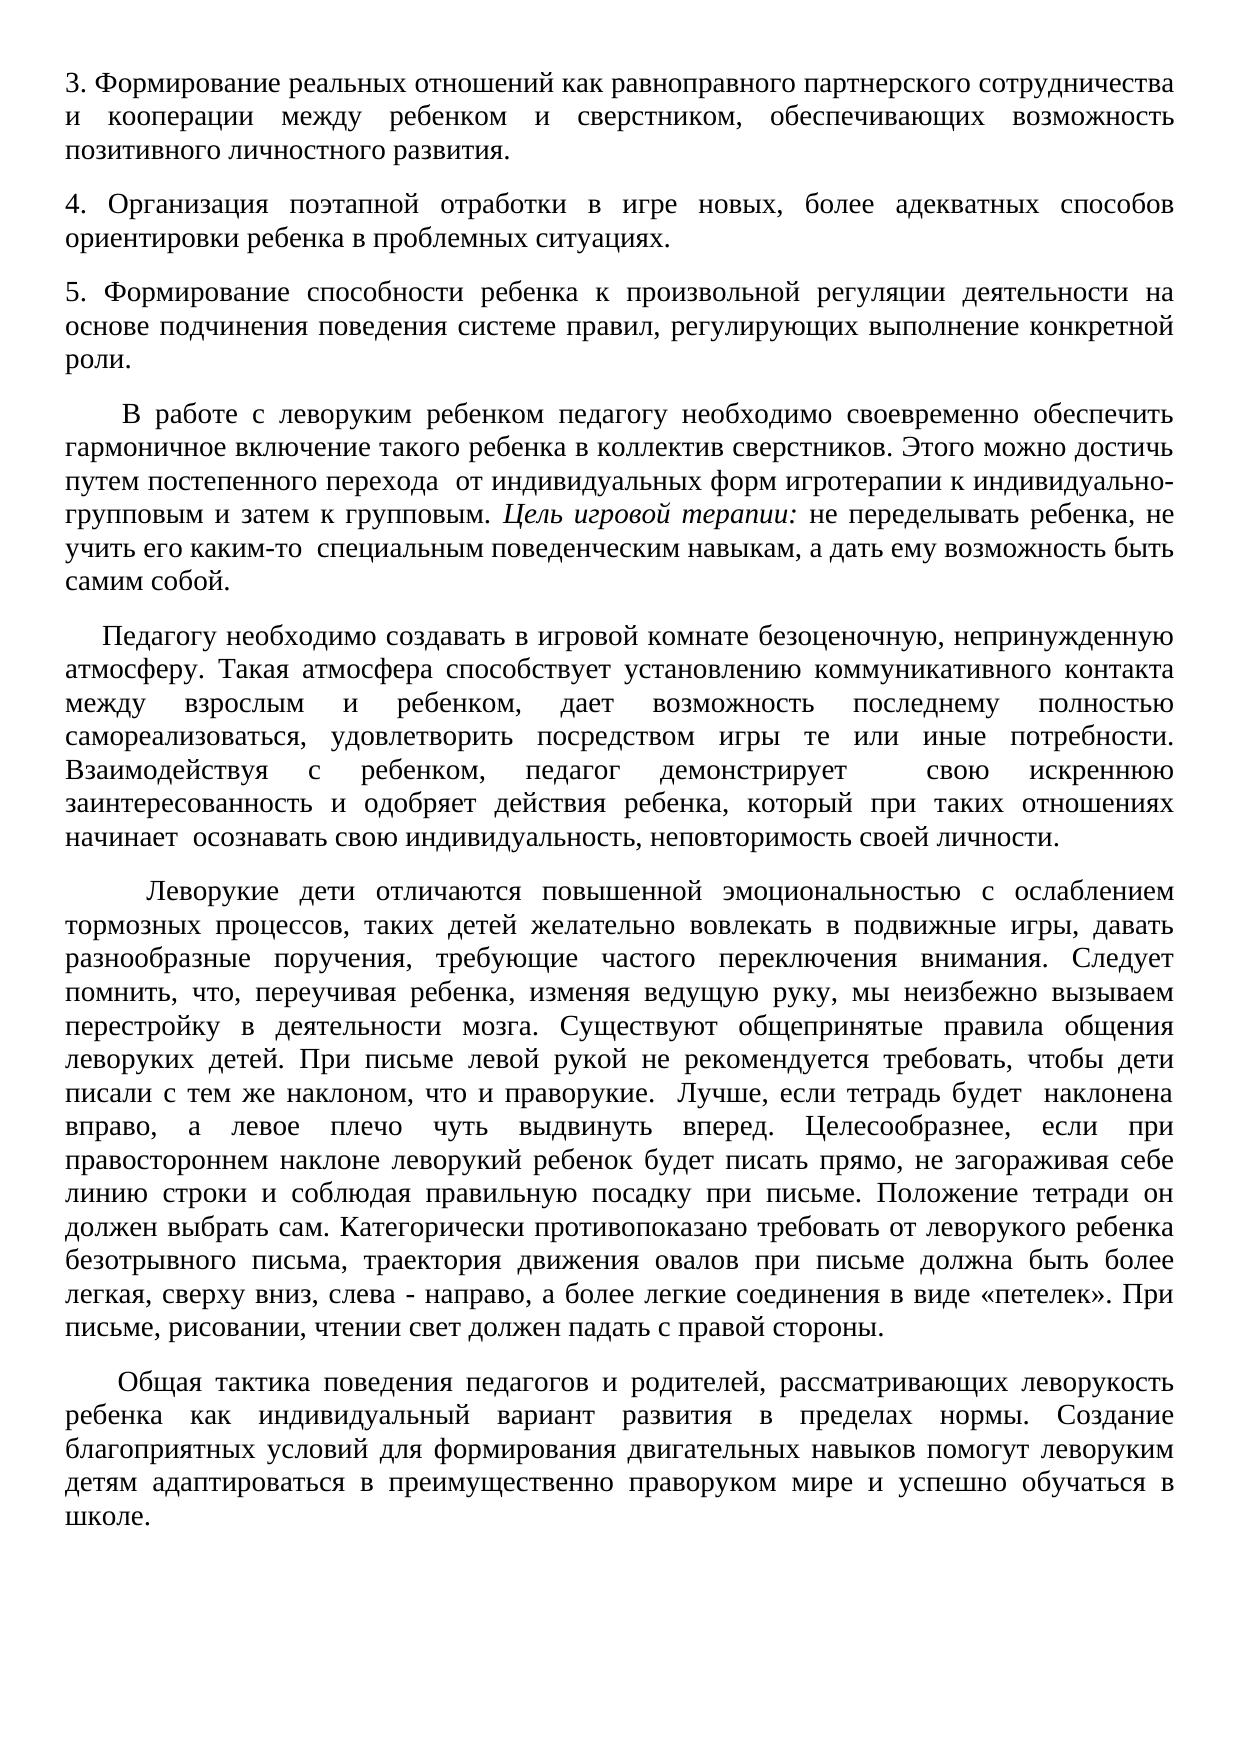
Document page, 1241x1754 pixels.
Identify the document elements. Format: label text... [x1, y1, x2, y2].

text Общая тактика поведения педагогов и родителей, рассматривающих леворукость ребенка как индивидуальный вариант развития в пределах нормы. Создание благоприятных условий для формирования двигательных навыков помогут леворуким детям адаптироваться в преимущественно праворуком мире и успешно обучаться в школе. [65, 1364, 1175, 1532]
text 4. Организация поэтапной отработки в игре новых, более адекватных способов ориентировки ребенка в проблемных ситуациях. [65, 186, 1175, 253]
text Леворукие дети отличаются повышенной эмоциональностью с ослаблением тормозных процессов, таких детей желательно вовлекать в подвижные игры, давать разнообразные поручения, требующие частого переключения внимания. Следует помнить, что, переучивая ребенка, изменяя ведущую руку, мы неизбежно вызываем перестройку в деятельности мозга. Существуют общепринятые правила общения леворуких детей. При письме левой рукой не рекомендуется требовать, чтобы дети писали с тем же наклоном, что и праворукие. Лучше, если тетрадь будет наклонена вправо, а левое плечо чуть выдвинуть вперед. Целесообразнее, если при правостороннем наклоне леворукий ребенок будет писать прямо, не загораживая себе линию строки и соблюдая правильную посадку при письме. Положение тетради он должен выбрать сам. Категорически противопоказано требовать от леворукого ребенка безотрывного письма, траектория движения овалов при письме должна быть более легкая, сверху вниз, слева - направо, а более легкие соединения в виде «петелек». При письме, рисовании, чтении свет должен падать с правой стороны. [65, 873, 1175, 1343]
text В работе с леворуким ребенком педагогу необходимо своевременно обеспечить гармоничное включение такого ребенка в коллектив сверстников. Этого можно достичь путем постепенного перехода от индивидуальных форм игротерапии к индивидуально-групповым и затем к групповым. Цель игровой терапии: не переделывать ребенка, не учить его каким-то специальным поведенческим навыкам, а дать ему возможность быть самим собой. [65, 396, 1175, 597]
text 3. Формирование реальных отношений как равноправного партнерского сотрудничества и кооперации между ребенком и сверстником, обеспечивающих возможность позитивного личностного развития. [65, 65, 1175, 166]
text 5. Формирование способности ребенка к произвольной регуляции деятельности на основе подчинения поведения системе правил, регулирующих выполнение конкретной роли. [65, 274, 1175, 375]
text Педагогу необходимо создавать в игровой комнате безоценочную, непринужденную атмосферу. Такая атмосфера способствует установлению коммуникативного контакта между взрослым и ребенком, дает возможность последнему полностью самореализоваться, удовлетворить посредством игры те или иные потребности. Взаимодействуя с ребенком, педагог демонстрирует свою искреннюю заинтересованность и одобряет действия ребенка, который при таких отношениях начинает осознавать свою индивидуальность, неповторимость своей личности. [65, 618, 1175, 853]
